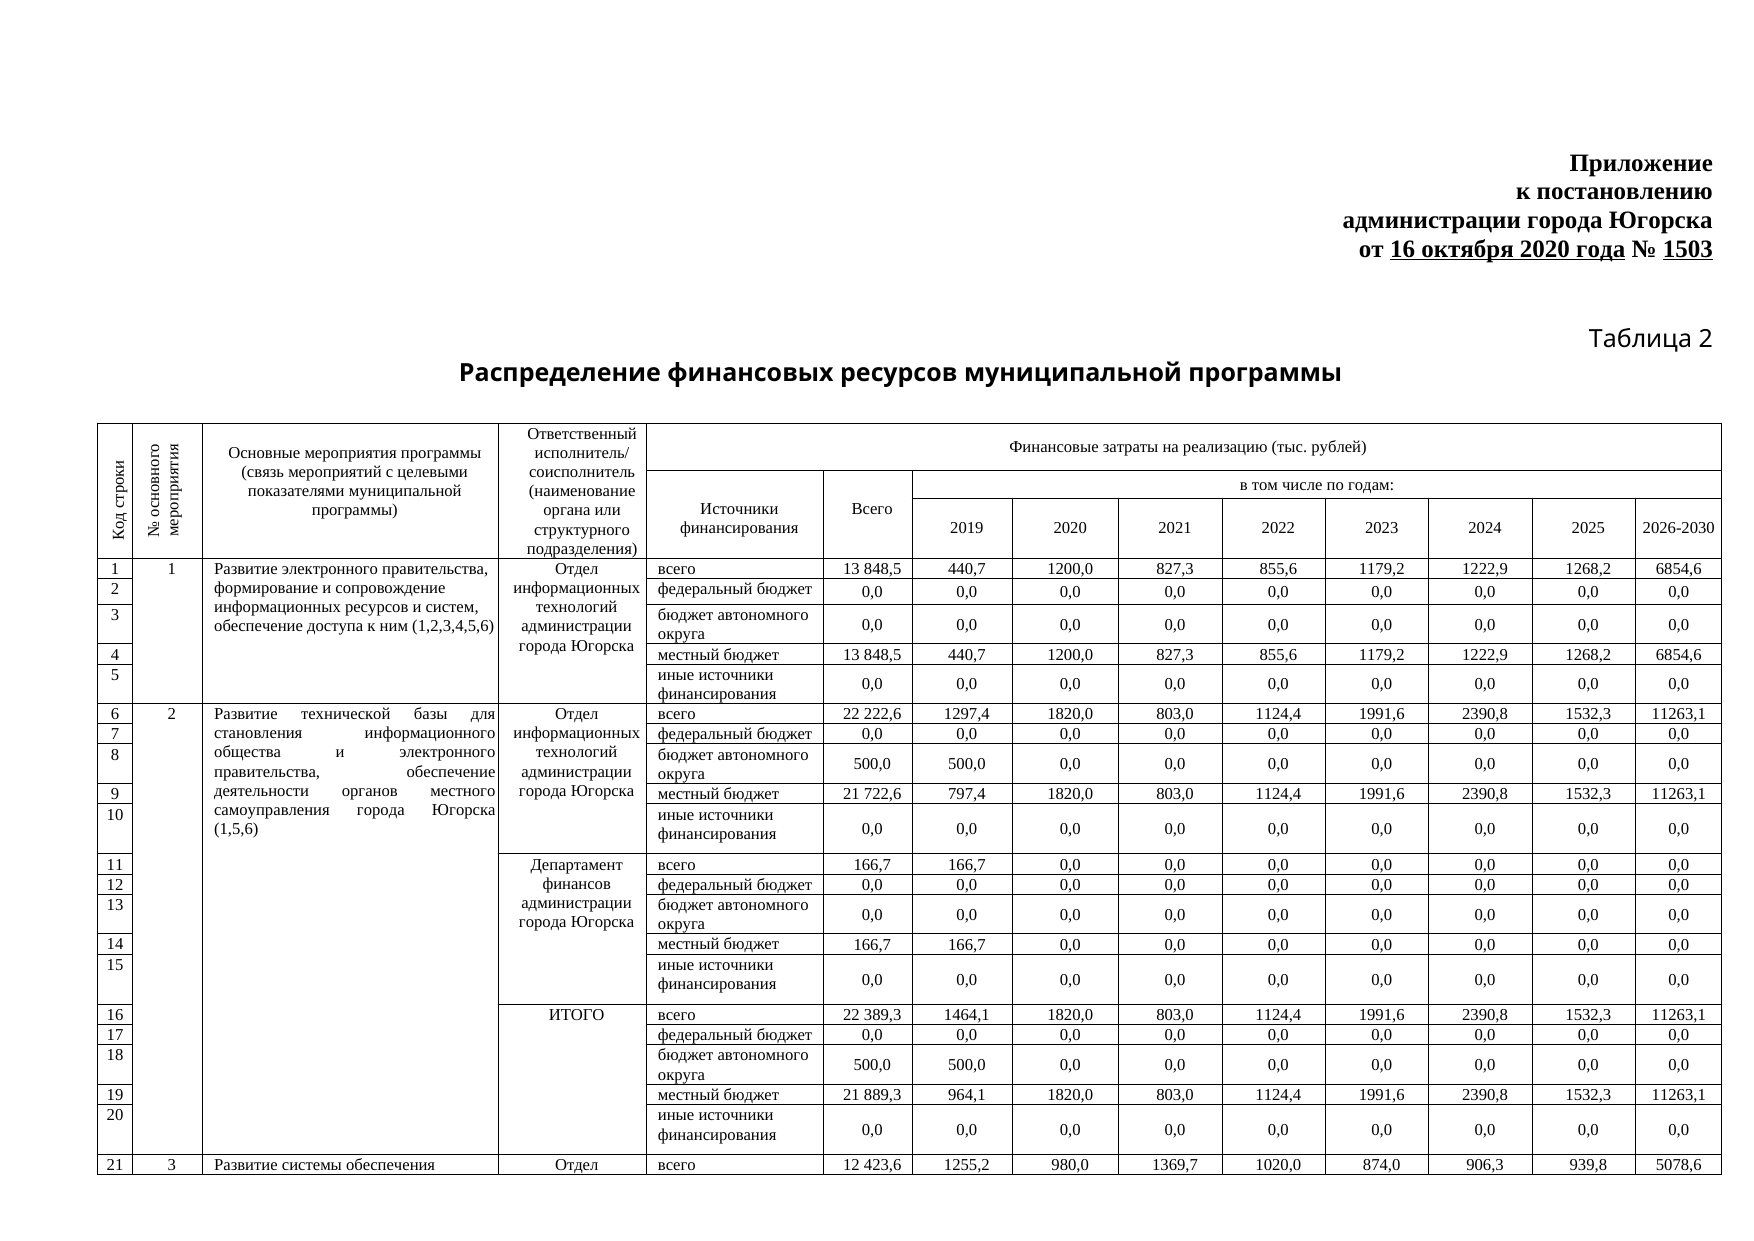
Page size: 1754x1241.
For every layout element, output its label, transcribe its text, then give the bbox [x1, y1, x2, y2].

table_cell 0,0 [1013, 579, 1118, 604]
table_cell 12 [98, 875, 132, 894]
table_cell 0,0 [1119, 744, 1222, 783]
table_cell 9 [98, 784, 132, 803]
table_cell 0,0 [1326, 934, 1428, 954]
table_cell 0,0 [913, 875, 1012, 894]
table_cell 2019 [913, 499, 1012, 558]
table_cell 2390,8 [1429, 1085, 1532, 1104]
table_cell 0,0 [913, 1025, 1012, 1044]
table_cell местный бюджет [647, 1085, 823, 1104]
table_cell 1179,2 [1326, 644, 1428, 663]
table_cell 0,0 [913, 724, 1012, 743]
table_cell 2390,8 [1429, 1005, 1532, 1024]
table_cell 0,0 [1326, 605, 1428, 643]
table_cell ИТОГО [499, 1005, 646, 1154]
table_cell 803,0 [1119, 784, 1222, 803]
table_cell 0,0 [1326, 854, 1428, 873]
table_cell 1 [133, 559, 202, 703]
table_cell Источники финансирования [647, 498, 823, 558]
table_cell 1268,2 [1533, 559, 1635, 578]
table_cell 0,0 [1326, 955, 1428, 1004]
table_cell 0,0 [1119, 1105, 1222, 1154]
table_cell 0,0 [1636, 724, 1721, 743]
text Приложение [89, 148, 1713, 176]
text администрации города Югорска [89, 205, 1713, 234]
table_cell 0,0 [1119, 895, 1222, 933]
table_cell федеральный бюджет [647, 1025, 823, 1044]
table_cell 13 848,5 [824, 559, 912, 578]
table_cell Развитие электронного правительства, формирование и сопровождение информационных ресурсов и систем, обеспечение доступа к ним (1,2,3,4,5,6) [203, 559, 498, 703]
table_cell 906,3 [1429, 1155, 1532, 1174]
table_cell 0,0 [1013, 605, 1118, 643]
table_cell 0,0 [1326, 1025, 1428, 1044]
table_cell 0,0 [913, 605, 1012, 643]
table_cell 0,0 [824, 895, 912, 933]
table_cell 0,0 [1013, 895, 1118, 933]
table_cell 2025 [1533, 499, 1635, 558]
table_cell 0,0 [1119, 579, 1222, 604]
table_cell 0,0 [1326, 1045, 1428, 1083]
table_cell 0,0 [1533, 895, 1635, 933]
table_cell 803,0 [1119, 704, 1222, 723]
table_cell 12 423,6 [824, 1155, 912, 1174]
table_cell 827,3 [1119, 559, 1222, 578]
table_cell 0,0 [1429, 804, 1532, 853]
table_cell 0,0 [1013, 854, 1118, 873]
table_cell 21 [98, 1155, 132, 1174]
table_cell 0,0 [1429, 605, 1532, 643]
table_cell местный бюджет [647, 934, 823, 954]
table_cell 0,0 [1223, 1045, 1325, 1083]
table_cell 797,4 [913, 784, 1012, 803]
table_cell 1991,6 [1326, 704, 1428, 723]
table_cell Развитие технической базы для становления информационного общества и электронного правительства, обеспечение деятельности органов местного самоуправления города Югорска (1,5,6) [203, 704, 498, 1154]
table_cell 0,0 [1636, 804, 1721, 853]
table_cell федеральный бюджет [647, 875, 823, 894]
table_cell 0,0 [913, 804, 1012, 853]
table_cell 1532,3 [1533, 1005, 1635, 1024]
table_cell 1179,2 [1326, 559, 1428, 578]
table_cell 11263,1 [1636, 784, 1721, 803]
table_cell 0,0 [1636, 1105, 1721, 1154]
table_cell 1820,0 [1013, 1085, 1118, 1104]
table_cell 0,0 [824, 955, 912, 1004]
table_cell 2 [133, 704, 202, 1154]
table_cell всего [647, 854, 823, 873]
table_cell 19 [98, 1085, 132, 1104]
table_cell федеральный бюджет [647, 579, 823, 604]
table_cell 0,0 [1326, 875, 1428, 894]
table_cell 0,0 [1223, 665, 1325, 703]
table_cell 1200,0 [1013, 644, 1118, 663]
table_cell 0,0 [1429, 875, 1532, 894]
table_cell 500,0 [824, 744, 912, 783]
table_cell всего [647, 1155, 823, 1174]
table_cell 0,0 [824, 804, 912, 853]
table_cell 10 [98, 804, 132, 853]
table_cell 0,0 [1429, 665, 1532, 703]
table_cell Отдел информационных технологий администрации города Югорска [499, 704, 646, 853]
table_cell 803,0 [1119, 1005, 1222, 1024]
table_cell 11263,1 [1636, 1085, 1721, 1104]
table_cell 3 [133, 1155, 202, 1174]
table_cell 0,0 [1429, 854, 1532, 873]
table_cell 0,0 [1223, 895, 1325, 933]
table_cell 2022 [1223, 499, 1325, 558]
table_cell 13 848,5 [824, 644, 912, 663]
table_cell 0,0 [1013, 744, 1118, 783]
table_cell 0,0 [1119, 665, 1222, 703]
table_cell 166,7 [913, 854, 1012, 873]
table_cell 21 722,6 [824, 784, 912, 803]
table_cell 11263,1 [1636, 704, 1721, 723]
table_cell местный бюджет [647, 644, 823, 663]
table_cell 1991,6 [1326, 1005, 1428, 1024]
table_cell 14 [98, 934, 132, 954]
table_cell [203, 1155, 498, 1174]
table_cell 0,0 [824, 1105, 912, 1154]
table_cell 0,0 [1326, 804, 1428, 853]
table_cell 3 [98, 605, 132, 643]
table_cell 0,0 [1636, 955, 1721, 1004]
table_cell 1124,4 [1223, 1005, 1325, 1024]
table_cell 0,0 [1636, 895, 1721, 933]
table_cell 0,0 [1013, 875, 1118, 894]
text к постановлению [89, 176, 1713, 205]
table_header Ответственный исполнитель/ соисполнитель (наименование органа или структурного подразделения) [499, 424, 646, 558]
table_cell бюджет автономного округа [647, 605, 823, 643]
table_cell 803,0 [1119, 1085, 1222, 1104]
table_cell бюджет автономного округа [647, 895, 823, 933]
table_cell 2021 [1119, 499, 1222, 558]
table_cell 980,0 [1013, 1155, 1118, 1174]
table_cell 1820,0 [1013, 1005, 1118, 1024]
table_cell 0,0 [1013, 1045, 1118, 1083]
table_header Код строки [98, 424, 132, 558]
table_cell 0,0 [1636, 605, 1721, 643]
table_cell Департамент финансов администрации города Югорска [499, 854, 646, 1004]
table_cell 1369,7 [1119, 1155, 1222, 1174]
table_cell 0,0 [1533, 955, 1635, 1004]
table_cell 0,0 [1429, 955, 1532, 1004]
table_cell 0,0 [1326, 1105, 1428, 1154]
text Распределение финансовых ресурсов муниципальной программы [89, 354, 1713, 388]
table_cell 0,0 [1429, 1105, 1532, 1154]
table_cell 0,0 [824, 665, 912, 703]
table_cell 0,0 [913, 895, 1012, 933]
table_cell 855,6 [1223, 559, 1325, 578]
table_cell 440,7 [913, 644, 1012, 663]
table_cell 0,0 [913, 579, 1012, 604]
table_cell 166,7 [913, 934, 1012, 954]
table_cell 2390,8 [1429, 784, 1532, 803]
table_cell 0,0 [1223, 579, 1325, 604]
table_cell 0,0 [1223, 854, 1325, 873]
table_cell иные источники финансирования [647, 665, 823, 703]
table_cell 0,0 [1429, 895, 1532, 933]
table_header Основные мероприятия программы (связь мероприятий с целевыми показателями муниципальной программы) [203, 424, 498, 558]
table_cell 0,0 [824, 605, 912, 643]
table_cell [824, 471, 912, 497]
table_cell 1124,4 [1223, 704, 1325, 723]
table_cell 0,0 [913, 665, 1012, 703]
table_cell 0,0 [1223, 605, 1325, 643]
table_cell 0,0 [1636, 875, 1721, 894]
table_cell 0,0 [1326, 724, 1428, 743]
table_cell 0,0 [824, 724, 912, 743]
table_cell 4 [98, 644, 132, 663]
table_cell 1991,6 [1326, 1085, 1428, 1104]
table_cell 2390,8 [1429, 704, 1532, 723]
table_cell 17 [98, 1025, 132, 1044]
table_cell 18 [98, 1045, 132, 1083]
table_cell 0,0 [913, 955, 1012, 1004]
table_cell 0,0 [1013, 804, 1118, 853]
table_cell 0,0 [1223, 875, 1325, 894]
table_cell 0,0 [913, 1105, 1012, 1154]
table_cell 0,0 [1636, 744, 1721, 783]
table_cell 0,0 [1533, 744, 1635, 783]
table_cell 21 889,3 [824, 1085, 912, 1104]
table_cell 874,0 [1326, 1155, 1428, 1174]
table_cell 5078,6 [1636, 1155, 1721, 1174]
table_cell 11 [98, 854, 132, 873]
table_cell 0,0 [1223, 1025, 1325, 1044]
table_cell 827,3 [1119, 644, 1222, 663]
table_cell 0,0 [1223, 955, 1325, 1004]
table_cell 500,0 [824, 1045, 912, 1083]
table_cell 440,7 [913, 559, 1012, 578]
table_cell 0,0 [1013, 724, 1118, 743]
table_cell 0,0 [1326, 744, 1428, 783]
table_cell 6854,6 [1636, 559, 1721, 578]
table_cell 0,0 [1429, 1025, 1532, 1044]
table_cell 0,0 [1533, 934, 1635, 954]
table_cell 2023 [1326, 499, 1428, 558]
table_cell 2 [98, 579, 132, 604]
table_cell 15 [98, 955, 132, 1004]
table_cell 0,0 [1223, 1105, 1325, 1154]
table_cell 0,0 [1119, 875, 1222, 894]
table_cell 1200,0 [1013, 559, 1118, 578]
table_header № основного мероприятия [133, 424, 202, 558]
table_cell 1 [98, 559, 132, 578]
table_cell 1532,3 [1533, 784, 1635, 803]
table_cell 22 389,3 [824, 1005, 912, 1024]
table_cell 0,0 [1119, 804, 1222, 853]
table_cell 1268,2 [1533, 644, 1635, 663]
table_cell всего [647, 704, 823, 723]
table_cell 500,0 [913, 744, 1012, 783]
table_cell 0,0 [1013, 1025, 1118, 1044]
table_cell 11263,1 [1636, 1005, 1721, 1024]
table_cell 1532,3 [1533, 704, 1635, 723]
table_cell 1222,9 [1429, 644, 1532, 663]
table_cell 0,0 [1533, 665, 1635, 703]
table_cell 0,0 [1636, 665, 1721, 703]
table_cell 0,0 [1533, 605, 1635, 643]
table_cell 0,0 [1119, 955, 1222, 1004]
table_cell 0,0 [1429, 579, 1532, 604]
table_cell 964,1 [913, 1085, 1012, 1104]
table_cell 0,0 [1533, 1045, 1635, 1083]
table_cell бюджет автономного округа [647, 1045, 823, 1083]
table_cell всего [647, 559, 823, 578]
table_cell 939,8 [1533, 1155, 1635, 1174]
table_cell 1991,6 [1326, 784, 1428, 803]
table_cell 0,0 [1119, 1045, 1222, 1083]
table_cell 0,0 [1429, 724, 1532, 743]
table_cell всего [647, 1005, 823, 1024]
table_cell 0,0 [1533, 854, 1635, 873]
table_cell 1532,3 [1533, 1085, 1635, 1104]
table_cell 0,0 [1013, 1105, 1118, 1154]
table_cell 1255,2 [913, 1155, 1012, 1174]
table_cell 0,0 [1636, 854, 1721, 873]
table_cell 5 [98, 665, 132, 703]
table_cell федеральный бюджет [647, 724, 823, 743]
table_cell 0,0 [824, 875, 912, 894]
table_cell 0,0 [1013, 934, 1118, 954]
table_cell 2026-2030 [1636, 499, 1721, 558]
table_cell 0,0 [1326, 895, 1428, 933]
table_cell 7 [98, 724, 132, 743]
table_cell 1124,4 [1223, 784, 1325, 803]
table_cell в том числе по годам: [913, 471, 1721, 497]
table_cell 0,0 [1533, 875, 1635, 894]
table_cell 0,0 [1223, 804, 1325, 853]
table_cell 2020 [1013, 499, 1118, 558]
table_cell 0,0 [824, 579, 912, 604]
table_cell 0,0 [1119, 605, 1222, 643]
table_cell 0,0 [1013, 665, 1118, 703]
table_cell [647, 471, 823, 497]
table_cell 13 [98, 895, 132, 933]
table_cell 0,0 [1119, 934, 1222, 954]
table_cell 0,0 [1533, 804, 1635, 853]
table_cell иные источники финансирования [647, 955, 823, 1004]
table_cell 0,0 [1636, 1025, 1721, 1044]
table_cell 0,0 [1636, 934, 1721, 954]
table_cell 2024 [1429, 499, 1532, 558]
table_cell иные источники финансирования [647, 1105, 823, 1154]
table_cell 166,7 [824, 934, 912, 954]
table_cell 0,0 [1429, 744, 1532, 783]
table_cell 0,0 [1223, 724, 1325, 743]
table_cell 0,0 [1326, 665, 1428, 703]
table_cell 500,0 [913, 1045, 1012, 1083]
text Таблица 2 [89, 320, 1713, 354]
table_header Финансовые затраты на реализацию (тыс. рублей) [647, 424, 1721, 470]
table_cell 0,0 [1119, 724, 1222, 743]
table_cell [499, 1155, 646, 1174]
table_cell 16 [98, 1005, 132, 1024]
table_cell 0,0 [1119, 1025, 1222, 1044]
text от 16 октября 2020 года № 1503 [89, 234, 1713, 263]
table_cell 0,0 [1636, 1045, 1721, 1083]
table_cell 8 [98, 744, 132, 783]
table_cell 0,0 [1429, 934, 1532, 954]
table_cell 1020,0 [1223, 1155, 1325, 1174]
table_cell 0,0 [1636, 579, 1721, 604]
table_cell бюджет автономного округа [647, 744, 823, 783]
table_cell Отдел информационных технологий администрации города Югорска [499, 559, 646, 703]
table_cell 0,0 [1223, 744, 1325, 783]
table_cell 1820,0 [1013, 704, 1118, 723]
table_cell 0,0 [1429, 1045, 1532, 1083]
table_cell 0,0 [1533, 1105, 1635, 1154]
table_cell 166,7 [824, 854, 912, 873]
table_cell 22 222,6 [824, 704, 912, 723]
table_cell 0,0 [824, 1025, 912, 1044]
table_cell 0,0 [1533, 579, 1635, 604]
table_cell 1222,9 [1429, 559, 1532, 578]
table_cell 0,0 [1533, 724, 1635, 743]
table_cell 6854,6 [1636, 644, 1721, 663]
table_cell 0,0 [1533, 1025, 1635, 1044]
table_cell 20 [98, 1105, 132, 1154]
table_cell 0,0 [1013, 955, 1118, 1004]
table_cell 0,0 [1326, 579, 1428, 604]
table_cell 1820,0 [1013, 784, 1118, 803]
table_cell 1297,4 [913, 704, 1012, 723]
table_cell иные источники финансирования [647, 804, 823, 853]
table_cell Всего [824, 498, 912, 558]
table_cell 0,0 [1119, 854, 1222, 873]
table_cell 1124,4 [1223, 1085, 1325, 1104]
table_cell местный бюджет [647, 784, 823, 803]
table_cell 6 [98, 704, 132, 723]
table_cell 855,6 [1223, 644, 1325, 663]
table_cell 0,0 [1223, 934, 1325, 954]
table_cell 1464,1 [913, 1005, 1012, 1024]
